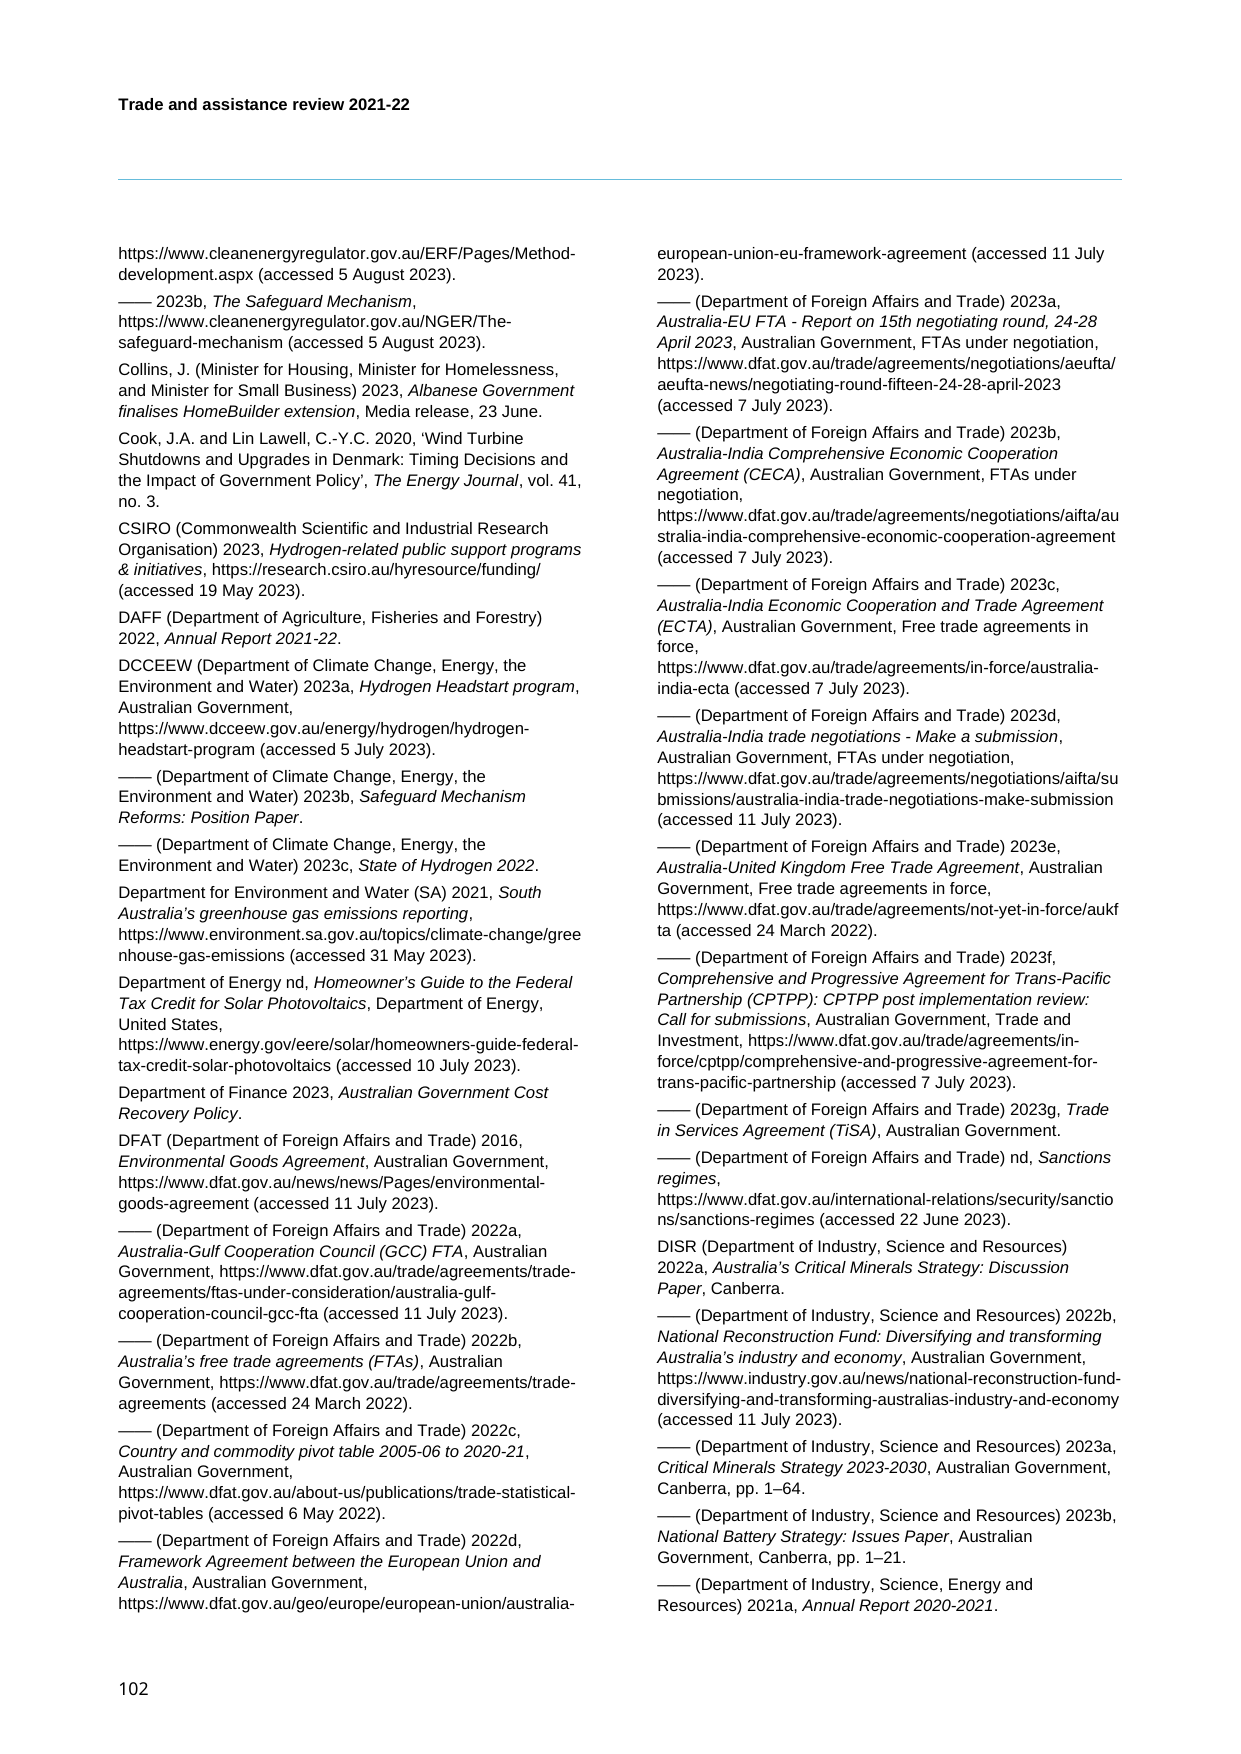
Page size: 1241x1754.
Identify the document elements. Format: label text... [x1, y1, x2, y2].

text —— (Department of Foreign Affairs and Trade) 2022c, Country and commodity pivot table 2005-06 to 2020-21, Australian Government, https://www.dfat.gov.au/about-us/publications/trade-statistical-pivot-tables (accessed 6 May 2022). [118, 1419, 583, 1524]
text Cook, J.A. and Lin Lawell, C.-Y.C. 2020, ‘Wind Turbine Shutdowns and Upgrades in Denmark: Timing Decisions and the Impact of Government Policy’, The Energy Journal, vol. 41, no. 3. [118, 428, 583, 511]
text —— (Department of Foreign Affairs and Trade) nd, Sanctions regimes, https://www.dfat.gov.au/international-relations/security/sanctions/sanctions-regimes (accessed 22 June 2023). [657, 1147, 1122, 1230]
text —— (Department of Foreign Affairs and Trade) 2022d, Framework Agreement between the European Union and Australia, Australian Government, https://www.dfat.gov.au/geo/europe/european-union/australia-european-union-eu-framework-agreement (accessed 11 July 2023). [657, 242, 1122, 284]
text —— (Department of Industry, Science and Resources) 2023b, National Battery Strategy: Issues Paper, Australian Government, Canberra, pp. 1–21. [657, 1505, 1122, 1567]
text —— (Department of Climate Change, Energy, the Environment and Water) 2023b, Safeguard Mechanism Reforms: Position Paper. [118, 765, 583, 828]
text —— (Department of Industry, Science and Resources) 2022b, National Reconstruction Fund: Diversifying and transforming Australia’s industry and economy, Australian Government, https://www.industry.gov.au/news/national-reconstruction-fund-diversifying-and-transforming-australias-industry-and-economy (accessed 11 July 2023). [657, 1305, 1122, 1430]
text —— (Department of Foreign Affairs and Trade) 2023c, Australia-India Economic Cooperation and Trade Agreement (ECTA), Australian Government, Free trade agreements in force, https://www.dfat.gov.au/trade/agreements/in-force/australia-india-ecta (accessed 7 July 2023). [657, 574, 1122, 699]
text CSIRO (Commonwealth Scientific and Industrial Research Organisation) 2023, Hydrogen-related public support programs & initiatives, https://research.csiro.au/hyresource/funding/ (accessed 19 May 2023). [118, 517, 583, 601]
text —— (Department of Foreign Affairs and Trade) 2023d, Australia-India trade negotiations - Make a submission, Australian Government, FTAs under negotiation, https://www.dfat.gov.au/trade/agreements/negotiations/aifta/submissions/australia-india-trade-negotiations-make-submission (accessed 11 July 2023). [657, 705, 1122, 830]
text —— (Department of Industry, Science and Resources) 2023a, Critical Minerals Strategy 2023-2030, Australian Government, Canberra, pp. 1–64. [657, 1436, 1122, 1499]
text DFAT (Department of Foreign Affairs and Trade) 2016, Environmental Goods Agreement, Australian Government, https://www.dfat.gov.au/news/news/Pages/environmental-goods-agreement (accessed 11 July 2023). [118, 1130, 583, 1213]
text Department of Energy nd, Homeowner’s Guide to the Federal Tax Credit for Solar Photovoltaics, Department of Energy, United States, https://www.energy.gov/eere/solar/homeowners-guide-federal-tax-credit-solar-photovoltaics (accessed 10 July 2023). [118, 972, 583, 1076]
text —— (Department of Foreign Affairs and Trade) 2023g, Trade in Services Agreement (TiSA), Australian Government. [657, 1099, 1122, 1140]
text —— (Department of Industry, Science, Energy and Resources) 2021a, Annual Report 2020-2021. [657, 1574, 1122, 1615]
text Department for Environment and Water (SA) 2021, South Australia’s greenhouse gas emissions reporting, https://www.environment.sa.gov.au/topics/climate-change/greenhouse-gas-emissions (accessed 31 May 2023). [118, 882, 583, 965]
text —— (Department of Climate Change, Energy, the Environment and Water) 2023c, State of Hydrogen 2022. [118, 834, 583, 876]
text —— 2023b, The Safeguard Mechanism, https://www.cleanenergyregulator.gov.au/NGER/The-safeguard-mechanism (accessed 5 August 2023). [118, 290, 583, 353]
text DAFF (Department of Agriculture, Fisheries and Forestry) 2022, Annual Report 2021-22. [118, 607, 583, 649]
text —— (Department of Foreign Affairs and Trade) 2023e, Australia-United Kingdom Free Trade Agreement, Australian Government, Free trade agreements in force, https://www.dfat.gov.au/trade/agreements/not-yet-in-force/aukfta (accessed 24 March 2022). [657, 836, 1122, 940]
text Department of Finance 2023, Australian Government Cost Recovery Policy. [118, 1082, 583, 1124]
text Collins, J. (Minister for Housing, Minister for Homelessness, and Minister for Small Business) 2023, Albanese Government finalises HomeBuilder extension, Media release, 23 June. [118, 359, 583, 422]
text —— (Department of Foreign Affairs and Trade) 2023f, Comprehensive and Progressive Agreement for Trans-Pacific Partnership (CPTPP): CPTPP post implementation review: Call for submissions, Australian Government, Trade and Investment, https://www.dfat.gov.au/trade/agreements/in-force/cptpp/comprehensive-and-progressive-agreement-for-trans-pacific-partnership (accessed 7 July 2023). [657, 947, 1122, 1092]
text —— (Department of Foreign Affairs and Trade) 2023a, Australia-EU FTA - Report on 15th negotiating round, 24-28 April 2023, Australian Government, FTAs under negotiation, https://www.dfat.gov.au/trade/agreements/negotiations/aeufta/aeufta-news/negotiating-round-fifteen-24-28-april-2023 (accessed 7 July 2023). [657, 290, 1122, 415]
text —— (Department of Foreign Affairs and Trade) 2022a, Australia-Gulf Cooperation Council (GCC) FTA, Australian Government, https://www.dfat.gov.au/trade/agreements/trade-agreements/ftas-under-consideration/australia-gulf-cooperation-council-gcc-fta (accessed 11 July 2023). [118, 1219, 583, 1324]
text DISR (Department of Industry, Science and Resources) 2022a, Australia’s Critical Minerals Strategy: Discussion Paper, Canberra. [657, 1236, 1122, 1299]
text DCCEEW (Department of Climate Change, Energy, the Environment and Water) 2023a, Hydrogen Headstart program, Australian Government, https://www.dcceew.gov.au/energy/hydrogen/hydrogen-headstart-program (accessed 5 July 2023). [118, 655, 583, 759]
text —— (Department of Foreign Affairs and Trade) 2023b, Australia-India Comprehensive Economic Cooperation Agreement (CECA), Australian Government, FTAs under negotiation, https://www.dfat.gov.au/trade/agreements/negotiations/aifta/australia-india-comprehensive-economic-cooperation-agreement (accessed 7 July 2023). [657, 422, 1122, 567]
text —— (Department of Foreign Affairs and Trade) 2022d, Framework Agreement between the European Union and Australia, Australian Government, https://www.dfat.gov.au/geo/europe/european-union/australia-european-union-eu-framework-agreement (accessed 11 July 2023). [118, 1530, 583, 1613]
text —— (Department of Foreign Affairs and Trade) 2022b, Australia’s free trade agreements (FTAs), Australian Government, https://www.dfat.gov.au/trade/agreements/trade-agreements (accessed 24 March 2022). [118, 1330, 583, 1413]
